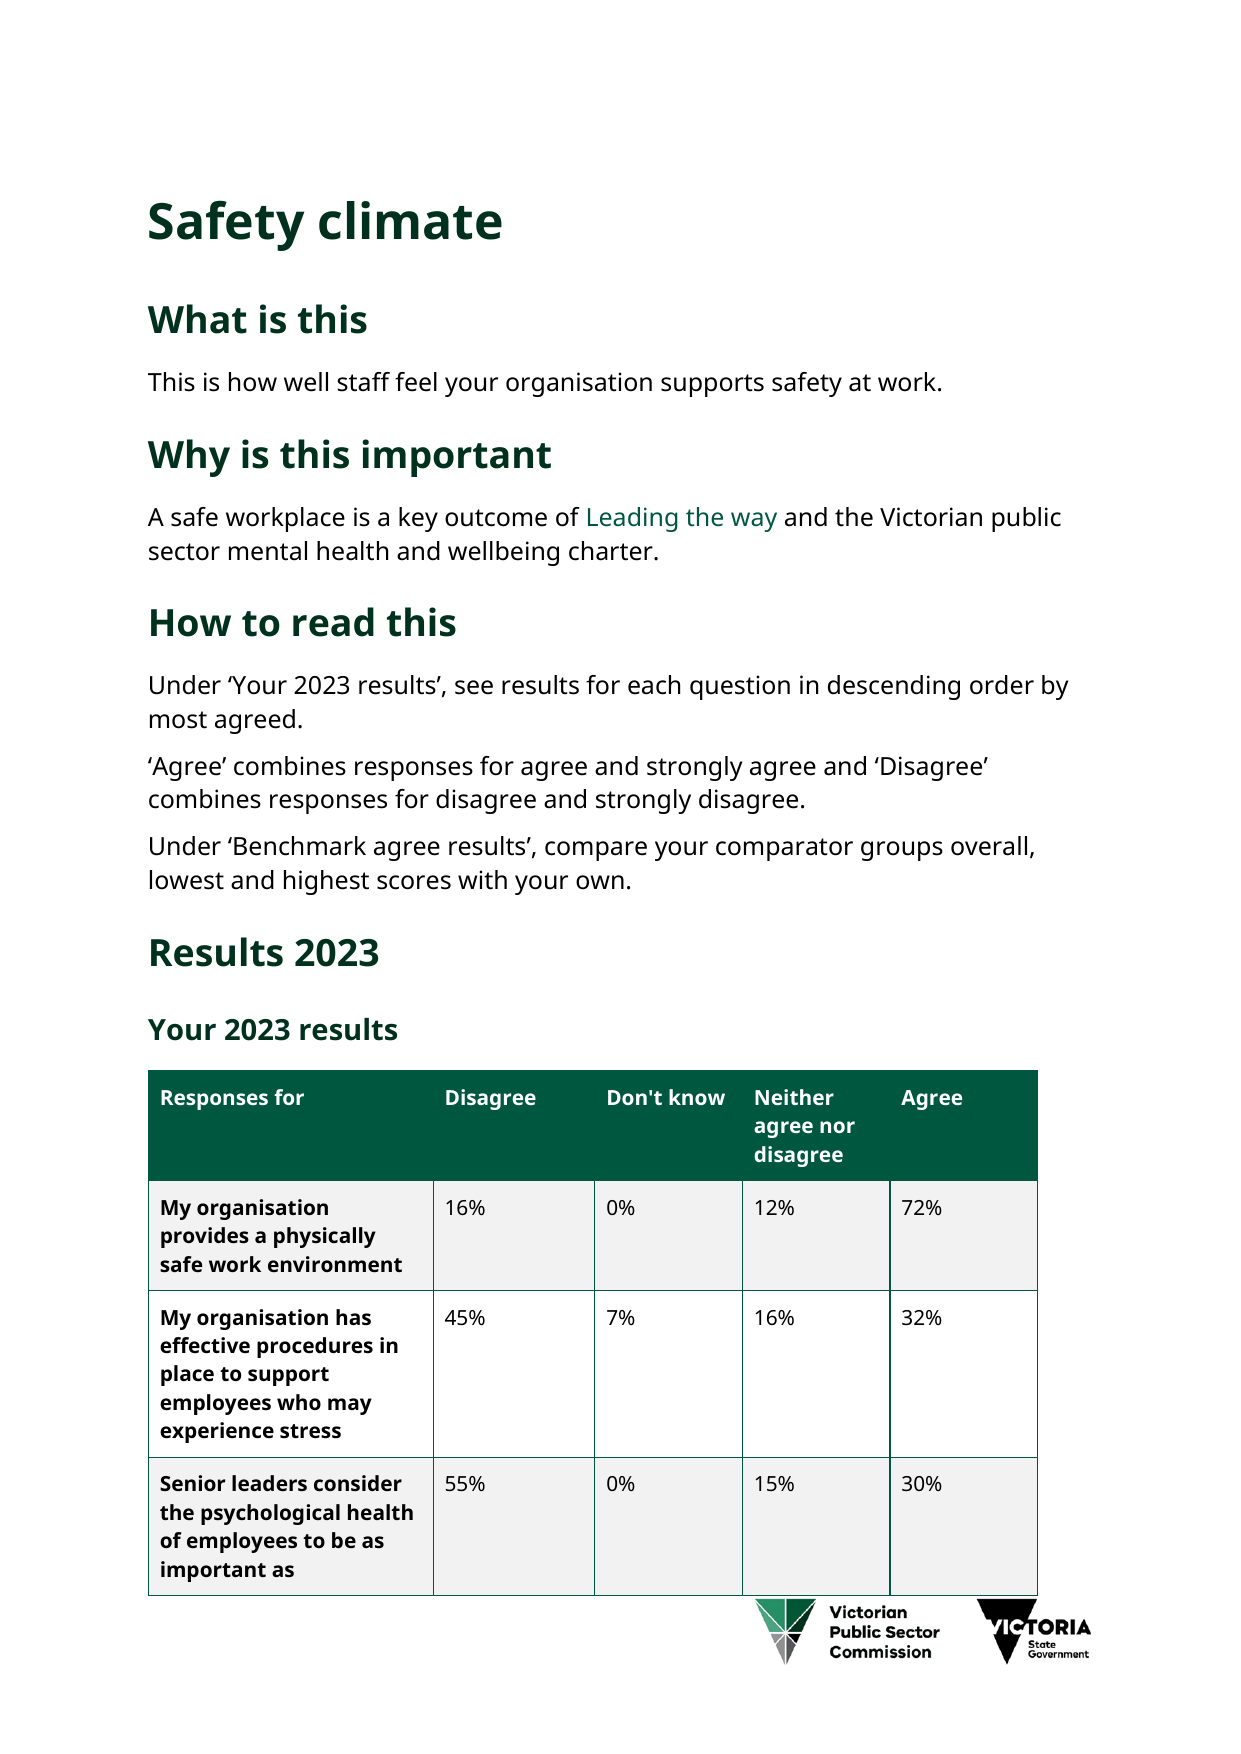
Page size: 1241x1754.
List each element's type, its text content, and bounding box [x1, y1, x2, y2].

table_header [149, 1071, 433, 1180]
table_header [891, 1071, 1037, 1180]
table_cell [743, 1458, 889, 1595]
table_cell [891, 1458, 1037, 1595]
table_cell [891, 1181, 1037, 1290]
subtitle What is this [148, 294, 1092, 345]
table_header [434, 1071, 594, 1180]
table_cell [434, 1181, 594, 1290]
picture [754, 1598, 1093, 1666]
subtitle Your 2023 results [148, 1009, 1092, 1049]
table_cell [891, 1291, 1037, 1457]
text A safe workplace is a key outcome of Leading the way and the Victorian public sector mental health and wellbeing charter. [148, 499, 1092, 567]
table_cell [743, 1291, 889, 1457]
subtitle Why is this important [148, 428, 1092, 479]
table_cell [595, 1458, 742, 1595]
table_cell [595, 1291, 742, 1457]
text Under ‘Benchmark agree results’, compare your comparator groups overall, lowest and highest scores with your own. [148, 829, 1092, 897]
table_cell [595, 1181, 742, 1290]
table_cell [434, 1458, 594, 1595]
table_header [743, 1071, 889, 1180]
text Under ‘Your 2023 results’, see results for each question in descending order by most agreed. [148, 668, 1092, 736]
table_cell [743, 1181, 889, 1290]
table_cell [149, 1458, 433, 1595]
text This is how well staff feel your organisation supports safety at work. [148, 365, 1092, 399]
subtitle How to read this [148, 596, 1092, 647]
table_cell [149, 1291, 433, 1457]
subtitle Safety climate [148, 186, 1092, 254]
text ‘Agree’ combines responses for agree and strongly agree and ‘Disagree’ combines responses for disagree and strongly disagree. [148, 748, 1092, 816]
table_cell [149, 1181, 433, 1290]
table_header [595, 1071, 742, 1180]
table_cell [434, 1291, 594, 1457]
subtitle Results 2023 [148, 926, 1092, 977]
